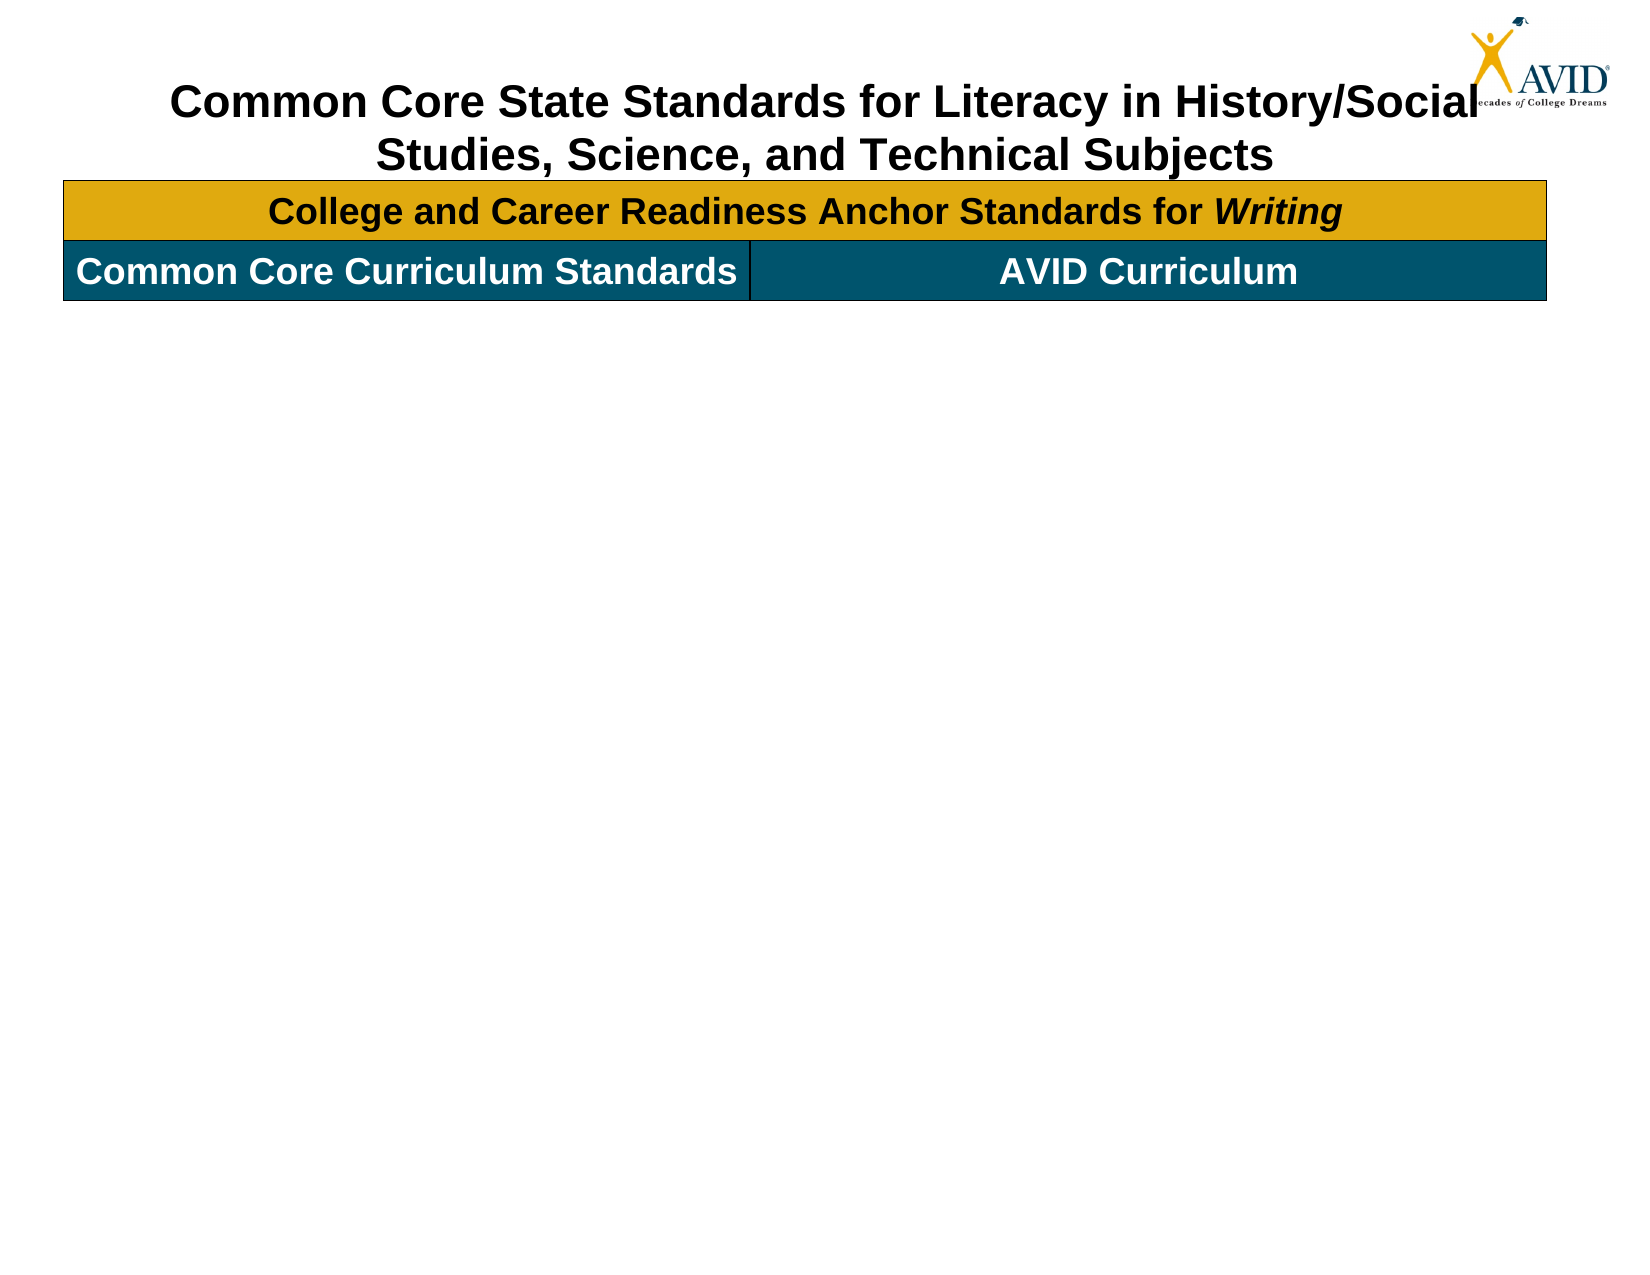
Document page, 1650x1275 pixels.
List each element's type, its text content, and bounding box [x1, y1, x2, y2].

picture [1470, 17, 1610, 108]
table_cell Common Core Curriculum Standards [64, 241, 749, 300]
text Common Core State Standards for Literacy in History/Social Studies, Science, and Technical Subjects [75, 75, 1575, 180]
table_header College and Career Readiness Anchor Standards for Writing [64, 181, 1546, 240]
table_cell AVID Curriculum [751, 241, 1546, 300]
